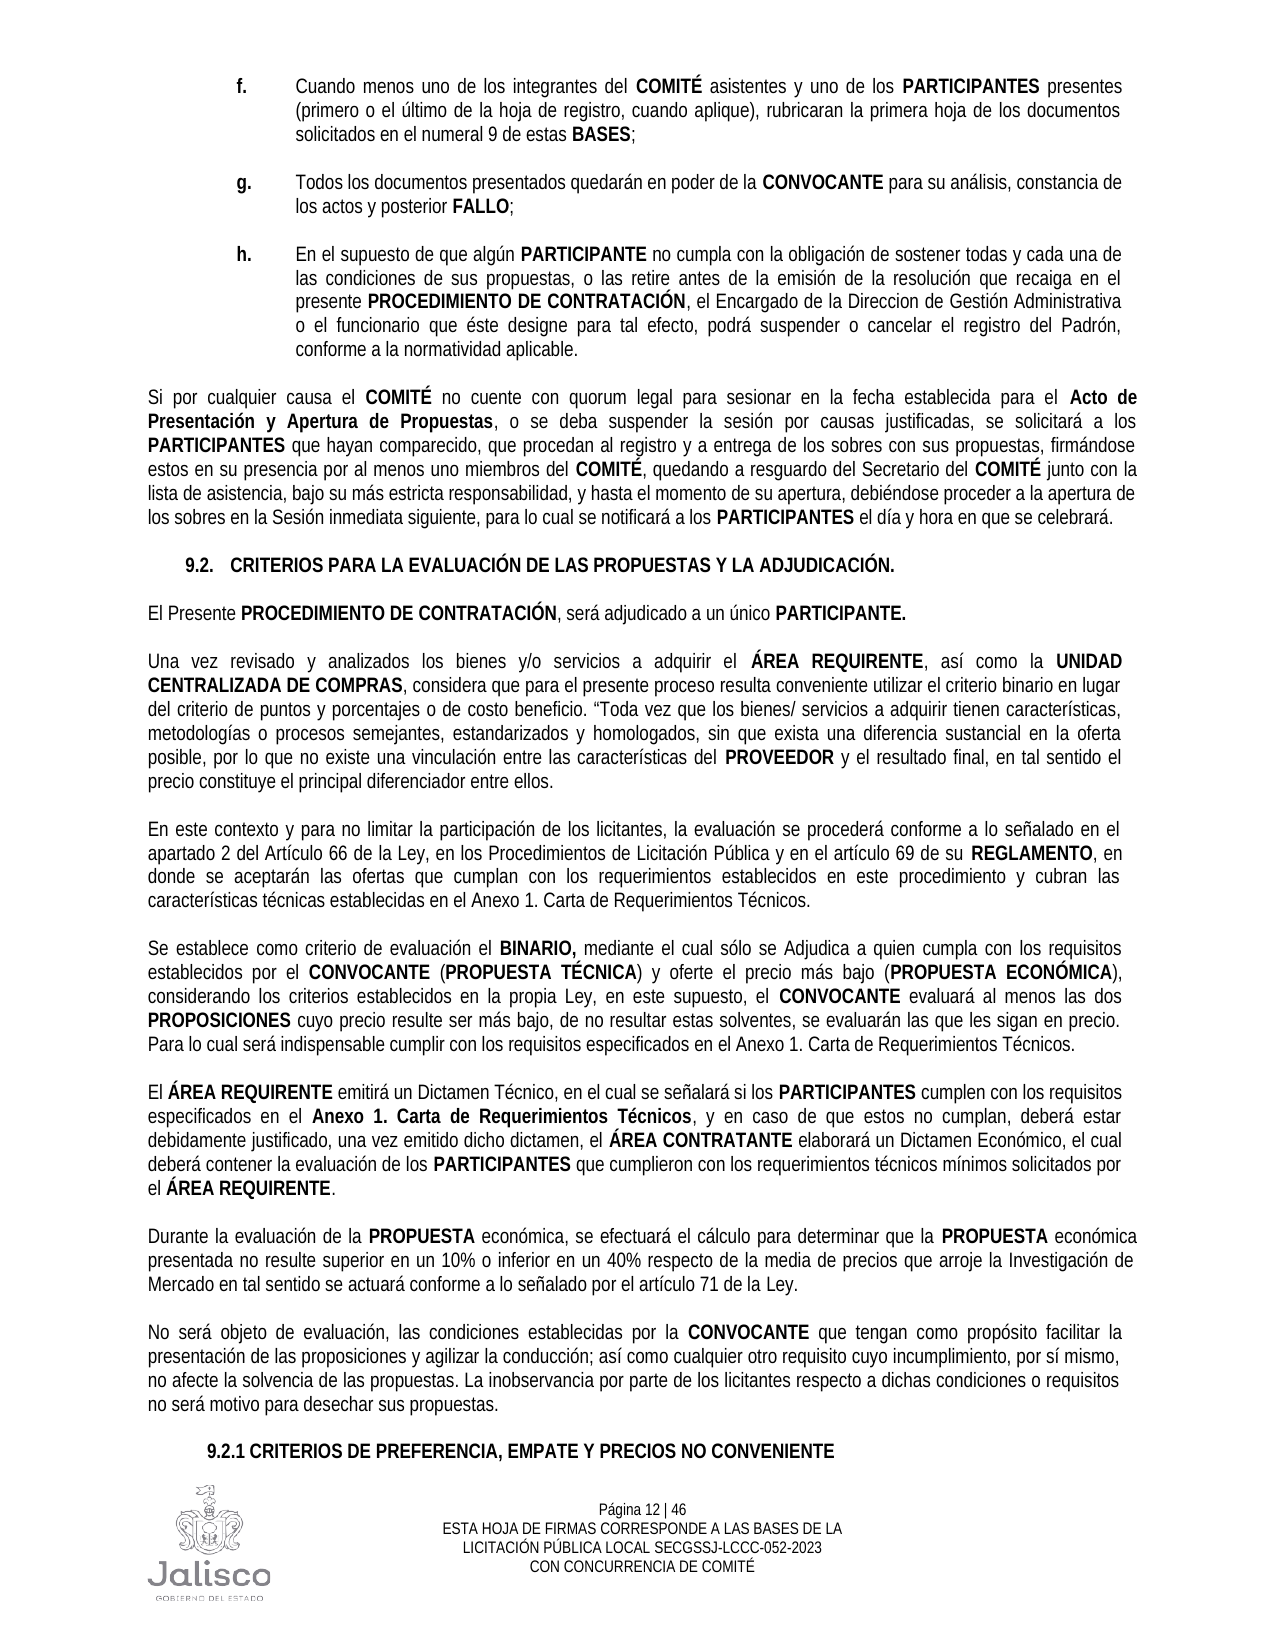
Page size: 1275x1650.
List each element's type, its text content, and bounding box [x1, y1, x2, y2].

list Cuando menos uno de los integrantes del COMITÉ asistentes y uno de los PARTICIPANTES presentes (primero o el último de la hoja de registro, cuando aplique), rubricaran la primera hoja de los documentos solicitados en el numeral 9 de estas BASES; [236, 74, 1122, 146]
list En el supuesto de que algún PARTICIPANTE no cumpla con la obligación de sostener todas y cada una de las condiciones de sus propuestas, o las retire antes de la emisión de la resolución que recaiga en el presente PROCEDIMIENTO DE CONTRATACIÓN, el Encargado de la Direccion de Gestión Administrativa o el funcionario que éste designe para tal efecto, podrá suspender o cancelar el registro del Padrón, conforme a la normatividad aplicable. [236, 242, 1122, 361]
picture [147, 1485, 271, 1601]
text Durante la evaluación de la PROPUESTA económica, se efectuará el cálculo para determinar que la PROPUESTA económica presentada no resulte superior en un 10% o inferior en un 40% respecto de la media de precios que arroje la Investigación de Mercado en tal sentido se actuará conforme a lo señalado por el artículo 71 de la Ley. [148, 1224, 1137, 1296]
list CRITERIOS PARA LA EVALUACIÓN DE LAS PROPUESTAS Y LA ADJUDICACIÓN. [185, 553, 1122, 577]
text 9.2.1 CRITERIOS DE PREFERENCIA, EMPATE Y PRECIOS NO CONVENIENTE [207, 1439, 1137, 1463]
text Una vez revisado y analizados los bienes y/o servicios a adquirir el ÁREA REQUIRENTE, así como la UNIDAD CENTRALIZADA DE COMPRAS, considera que para el presente proceso resulta conveniente utilizar el criterio binario en lugar del criterio de puntos y porcentajes o de costo beneficio. “Toda vez que los bienes/ servicios a adquirir tienen características, metodologías o procesos semejantes, estandarizados y homologados, sin que exista una diferencia sustancial en la oferta posible, por lo que no existe una vinculación entre las características del PROVEEDOR y el resultado final, en tal sentido el precio constituye el principal diferenciador entre ellos. [148, 649, 1122, 793]
text No será objeto de evaluación, las condiciones establecidas por la CONVOCANTE que tengan como propósito facilitar la presentación de las proposiciones y agilizar la conducción; así como cualquier otro requisito cuyo incumplimiento, por sí mismo, no afecte la solvencia de las propuestas. La inobservancia por parte de los licitantes respecto a dichas condiciones o requisitos no será motivo para desechar sus propuestas. [148, 1320, 1122, 1416]
text Se establece como criterio de evaluación el BINARIO, mediante el cual sólo se Adjudica a quien cumpla con los requisitos establecidos por el CONVOCANTE (PROPUESTA TÉCNICA) y oferte el precio más bajo (PROPUESTA ECONÓMICA), considerando los criterios establecidos en la propia Ley, en este supuesto, el CONVOCANTE evaluará al menos las dos PROPOSICIONES cuyo precio resulte ser más bajo, de no resultar estas solventes, se evaluarán las que les sigan en precio. Para lo cual será indispensable cumplir con los requisitos especificados en el Anexo 1. Carta de Requerimientos Técnicos. [148, 936, 1122, 1056]
list Todos los documentos presentados quedarán en poder de la CONVOCANTE para su análisis, constancia de los actos y posterior FALLO; [236, 170, 1122, 218]
text El Presente PROCEDIMIENTO DE CONTRATACIÓN, será adjudicado a un único PARTICIPANTE. [148, 601, 1122, 625]
text Si por cualquier causa el COMITÉ no cuente con quorum legal para sesionar en la fecha establecida para el Acto de Presentación y Apertura de Propuestas, o se deba suspender la sesión por causas justificadas, se solicitará a los PARTICIPANTES que hayan comparecido, que procedan al registro y a entrega de los sobres con sus propuestas, firmándose estos en su presencia por al menos uno miembros del COMITÉ, quedando a resguardo del Secretario del COMITÉ junto con la lista de asistencia, bajo su más estricta responsabilidad, y hasta el momento de su apertura, debiéndose proceder a la apertura de los sobres en la Sesión inmediata siguiente, para lo cual se notificará a los PARTICIPANTES el día y hora en que se celebrará. [148, 385, 1137, 529]
text En este contexto y para no limitar la participación de los licitantes, la evaluación se procederá conforme a lo señalado en el apartado 2 del Artículo 66 de la Ley, en los Procedimientos de Licitación Pública y en el artículo 69 de su REGLAMENTO, en donde se aceptarán las ofertas que cumplan con los requerimientos establecidos en este procedimiento y cubran las características técnicas establecidas en el Anexo 1. Carta de Requerimientos Técnicos. [148, 817, 1122, 912]
text El ÁREA REQUIRENTE emitirá un Dictamen Técnico, en el cual se señalará si los PARTICIPANTES cumplen con los requisitos especificados en el Anexo 1. Carta de Requerimientos Técnicos, y en caso de que estos no cumplan, deberá estar debidamente justificado, una vez emitido dicho dictamen, el ÁREA CONTRATANTE elaborará un Dictamen Económico, el cual deberá contener la evaluación de los PARTICIPANTES que cumplieron con los requerimientos técnicos mínimos solicitados por el ÁREA REQUIRENTE. [148, 1080, 1122, 1200]
